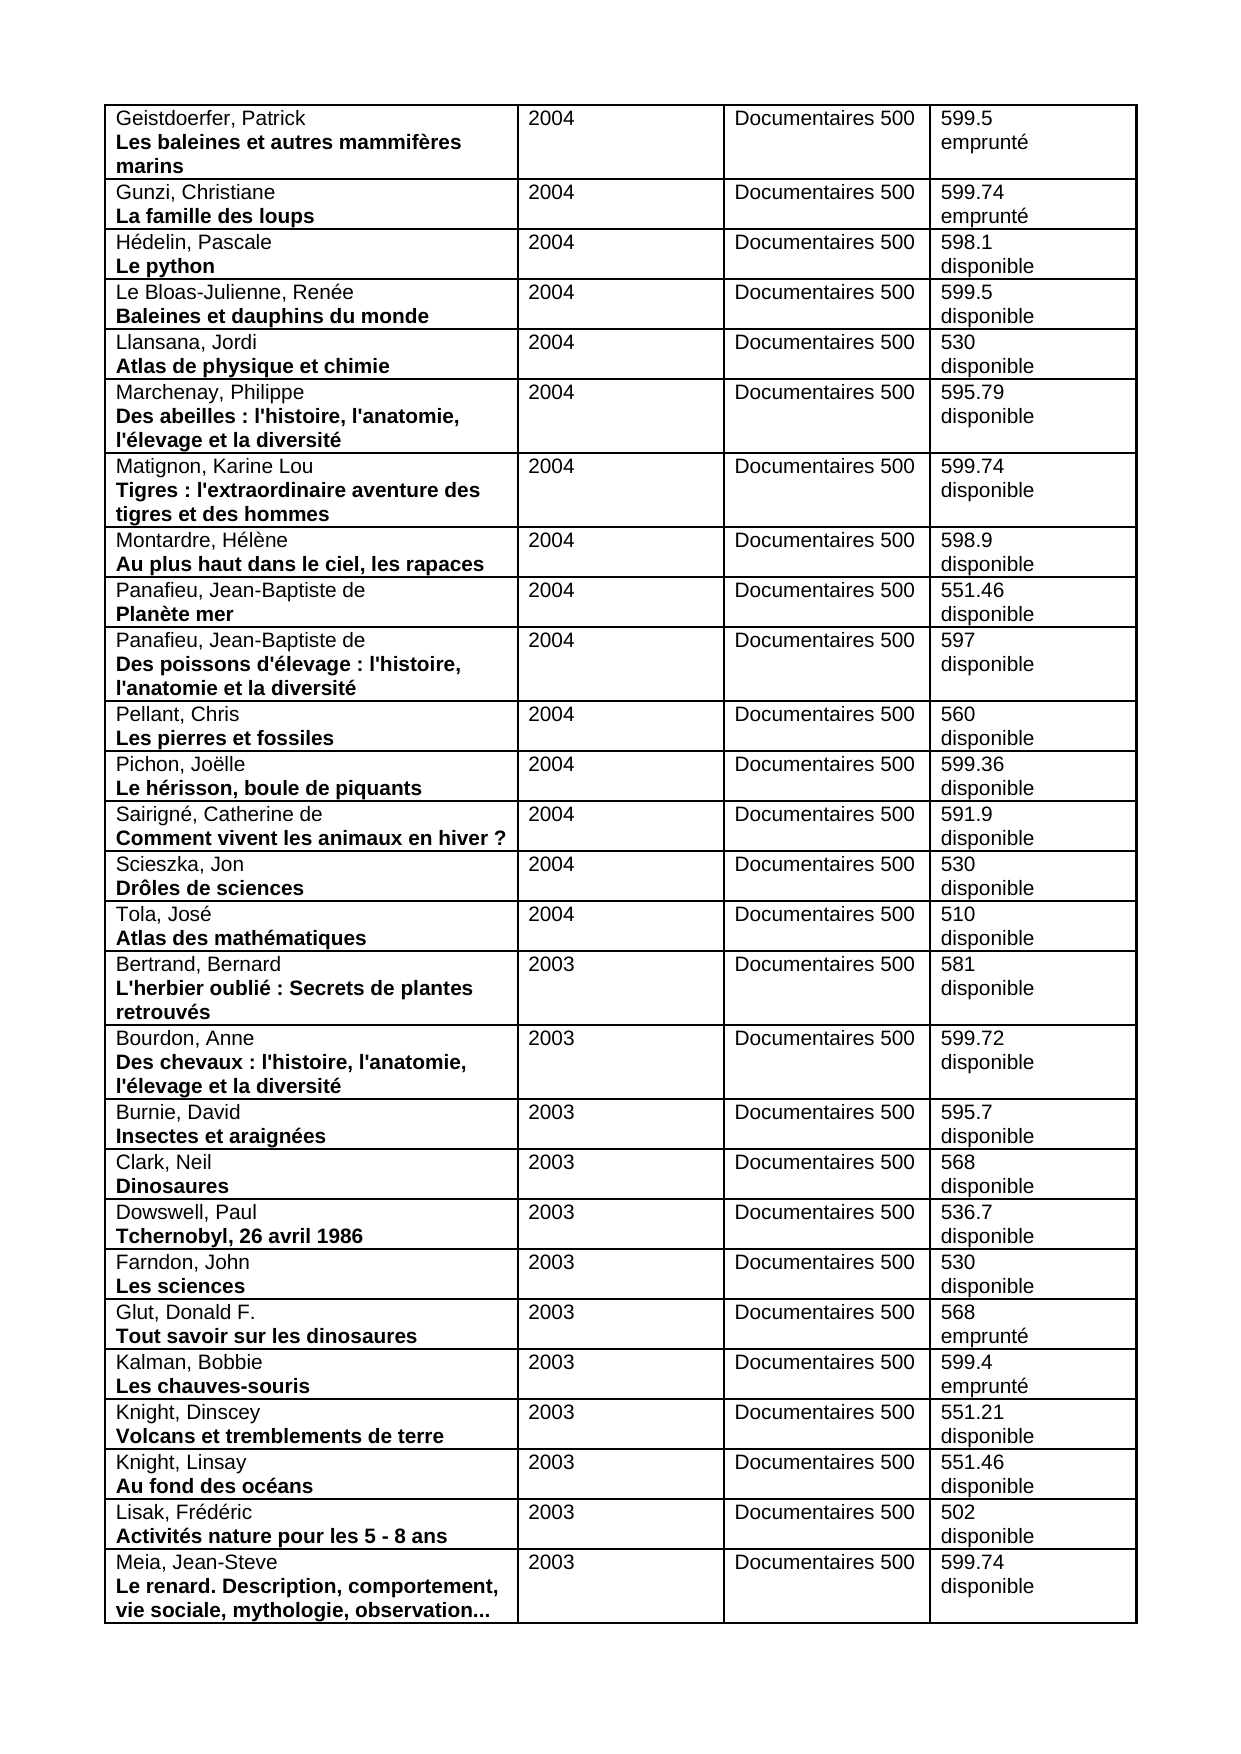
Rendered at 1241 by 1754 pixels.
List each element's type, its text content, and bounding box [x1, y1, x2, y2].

table_cell 2004 [519, 454, 723, 526]
table_cell Documentaires 500 [725, 702, 929, 750]
table_cell 598.9 disponible [931, 528, 1135, 576]
table_cell Documentaires 500 [725, 752, 929, 800]
table_cell 2003 [519, 1250, 723, 1298]
table_cell 530 disponible [931, 330, 1135, 378]
table_cell Documentaires 500 [725, 380, 929, 452]
table_cell Kalman, Bobbie Les chauves-souris [106, 1350, 517, 1398]
table_cell Documentaires 500 [725, 180, 929, 228]
table_cell 599.5 emprunté [931, 106, 1135, 178]
table_cell Documentaires 500 [725, 1450, 929, 1498]
table_cell 568 disponible [931, 1150, 1135, 1198]
table_cell 2004 [519, 180, 723, 228]
table_cell Documentaires 500 [725, 1550, 929, 1622]
table_cell 2004 [519, 380, 723, 452]
table_cell Documentaires 500 [725, 230, 929, 278]
table_cell 2004 [519, 902, 723, 950]
table_cell 591.9 disponible [931, 802, 1135, 850]
table_cell 551.46 disponible [931, 578, 1135, 626]
table_cell 2004 [519, 802, 723, 850]
table_cell Documentaires 500 [725, 1026, 929, 1098]
table_cell Scieszka, Jon Drôles de sciences [106, 852, 517, 900]
table_cell 2004 [519, 280, 723, 328]
table_cell Documentaires 500 [725, 1500, 929, 1548]
table_cell 2003 [519, 1200, 723, 1248]
table_cell 2003 [519, 1150, 723, 1198]
table_cell 599.74 emprunté [931, 180, 1135, 228]
table_cell Panafieu, Jean-Baptiste de Des poissons d'élevage : l'histoire, l'anatomie et la diversité [106, 628, 517, 700]
table_cell 597 disponible [931, 628, 1135, 700]
table_cell 551.21 disponible [931, 1400, 1135, 1448]
table_cell Clark, Neil Dinosaures [106, 1150, 517, 1198]
table_cell 2003 [519, 1300, 723, 1348]
table_cell Gunzi, Christiane La famille des loups [106, 180, 517, 228]
table_cell Documentaires 500 [725, 852, 929, 900]
table_cell Documentaires 500 [725, 1400, 929, 1448]
table_cell 595.7 disponible [931, 1100, 1135, 1148]
table_cell 2004 [519, 628, 723, 700]
table_cell 595.79 disponible [931, 380, 1135, 452]
table_cell 2003 [519, 1400, 723, 1448]
table_cell 2003 [519, 1550, 723, 1622]
table_cell 510 disponible [931, 902, 1135, 950]
table_cell Farndon, John Les sciences [106, 1250, 517, 1298]
table_cell 2003 [519, 1500, 723, 1548]
table_cell 560 disponible [931, 702, 1135, 750]
table_cell Documentaires 500 [725, 528, 929, 576]
table_cell Documentaires 500 [725, 280, 929, 328]
table_cell 2004 [519, 330, 723, 378]
table_cell Documentaires 500 [725, 106, 929, 178]
table_cell 530 disponible [931, 1250, 1135, 1298]
table_cell 568 emprunté [931, 1300, 1135, 1348]
table_cell Documentaires 500 [725, 1350, 929, 1398]
table_cell Documentaires 500 [725, 1250, 929, 1298]
table_cell 2004 [519, 106, 723, 178]
table_cell Meia, Jean-Steve Le renard. Description, comportement, vie sociale, mythologie, observation... [106, 1550, 517, 1622]
table_cell 551.46 disponible [931, 1450, 1135, 1498]
table_cell 2003 [519, 1100, 723, 1148]
table_cell Geistdoerfer, Patrick Les baleines et autres mammifères marins [106, 106, 517, 178]
table_cell Documentaires 500 [725, 1200, 929, 1248]
table_cell Documentaires 500 [725, 628, 929, 700]
table_cell 2004 [519, 702, 723, 750]
table_cell Bourdon, Anne Des chevaux : l'histoire, l'anatomie, l'élevage et la diversité [106, 1026, 517, 1098]
table_cell Panafieu, Jean-Baptiste de Planète mer [106, 578, 517, 626]
table_cell 599.74 disponible [931, 454, 1135, 526]
table_cell 2004 [519, 852, 723, 900]
table_cell 2004 [519, 578, 723, 626]
table_cell Documentaires 500 [725, 1300, 929, 1348]
table_cell Glut, Donald F. Tout savoir sur les dinosaures [106, 1300, 517, 1348]
table_cell Pichon, Joëlle Le hérisson, boule de piquants [106, 752, 517, 800]
table_cell 599.72 disponible [931, 1026, 1135, 1098]
table_cell 2004 [519, 752, 723, 800]
table_cell 599.5 disponible [931, 280, 1135, 328]
table_cell 599.74 disponible [931, 1550, 1135, 1622]
table_cell Lisak, Frédéric Activités nature pour les 5 - 8 ans [106, 1500, 517, 1548]
table_cell 530 disponible [931, 852, 1135, 900]
table_cell 536.7 disponible [931, 1200, 1135, 1248]
table_cell 502 disponible [931, 1500, 1135, 1548]
table_cell Documentaires 500 [725, 454, 929, 526]
table_cell Knight, Dinscey Volcans et tremblements de terre [106, 1400, 517, 1448]
table_cell Le Bloas-Julienne, Renée Baleines et dauphins du monde [106, 280, 517, 328]
table_cell Matignon, Karine Lou Tigres : l'extraordinaire aventure des tigres et des hommes [106, 454, 517, 526]
table_cell 2003 [519, 1026, 723, 1098]
table_cell Documentaires 500 [725, 578, 929, 626]
table_cell Documentaires 500 [725, 952, 929, 1024]
table_cell 2004 [519, 528, 723, 576]
table_cell 581 disponible [931, 952, 1135, 1024]
table_cell Documentaires 500 [725, 1150, 929, 1198]
table_cell Marchenay, Philippe Des abeilles : l'histoire, l'anatomie, l'élevage et la diversité [106, 380, 517, 452]
table_cell Bertrand, Bernard L'herbier oublié : Secrets de plantes retrouvés [106, 952, 517, 1024]
table_cell 2003 [519, 1350, 723, 1398]
table_cell 2004 [519, 230, 723, 278]
table_cell 598.1 disponible [931, 230, 1135, 278]
table_cell Hédelin, Pascale Le python [106, 230, 517, 278]
table_cell Documentaires 500 [725, 902, 929, 950]
table_cell Knight, Linsay Au fond des océans [106, 1450, 517, 1498]
table_cell 599.36 disponible [931, 752, 1135, 800]
table_cell 2003 [519, 1450, 723, 1498]
table_cell Sairigné, Catherine de Comment vivent les animaux en hiver ? [106, 802, 517, 850]
table_cell Burnie, David Insectes et araignées [106, 1100, 517, 1148]
table_cell Pellant, Chris Les pierres et fossiles [106, 702, 517, 750]
table_cell Tola, José Atlas des mathématiques [106, 902, 517, 950]
table_cell 599.4 emprunté [931, 1350, 1135, 1398]
table_cell Documentaires 500 [725, 802, 929, 850]
table_cell Documentaires 500 [725, 330, 929, 378]
table_cell Dowswell, Paul Tchernobyl, 26 avril 1986 [106, 1200, 517, 1248]
table_cell Documentaires 500 [725, 1100, 929, 1148]
table_cell Llansana, Jordi Atlas de physique et chimie [106, 330, 517, 378]
table_cell Montardre, Hélène Au plus haut dans le ciel, les rapaces [106, 528, 517, 576]
table_cell 2003 [519, 952, 723, 1024]
